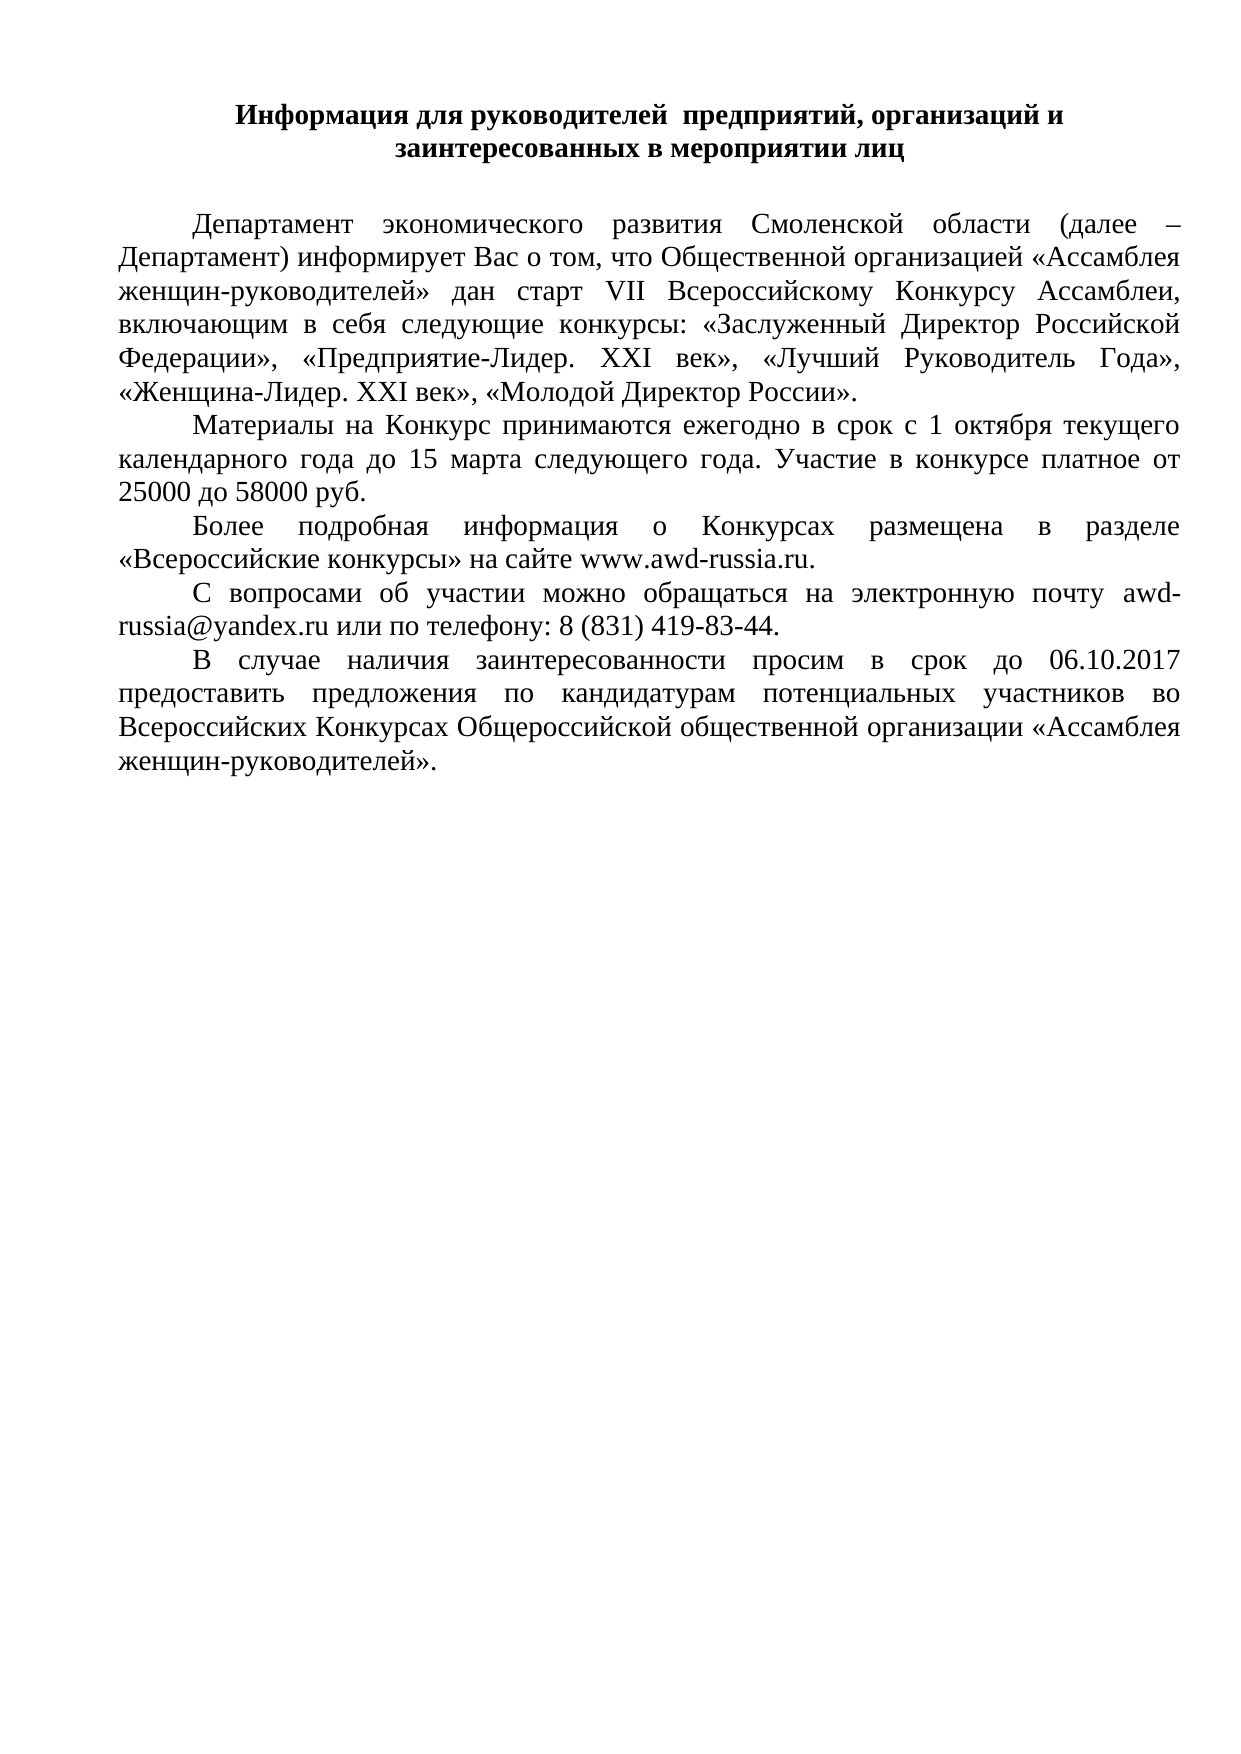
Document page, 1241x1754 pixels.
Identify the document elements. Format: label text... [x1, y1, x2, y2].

text Материалы на Конкурс принимаются ежегодно в срок с 1 октября текущего календарного года до 15 марта следующего года. Участие в конкурсе платное от 25000 до 58000 руб. [118, 407, 1181, 508]
text С вопросами об участии можно обращаться на электронную почту awd-russia@yandex.ru или по телефону: 8 (831) 419-83-44. [118, 575, 1181, 642]
text Более подробная информация о Конкурсах размещена в разделе «Всероссийские конкурсы» на сайте www.awd-russia.ru. [118, 508, 1181, 575]
text Департамент экономического развития Смоленской области (далее – Департамент) информирует Вас о том, что Общественной организацией «Ассамблея женщин-руководителей» дан старт VII Всероссийскому Конкурсу Ассамблеи, включающим в себя следующие конкурсы: «Заслуженный Директор Российской Федерации», «Предприятие-Лидер. XXI век», «Лучший Руководитель Года», «Женщина-Лидер. XXI век», «Молодой Директор России». [118, 206, 1181, 407]
text Информация для руководителей предприятий, организаций и заинтересованных в мероприятии лиц [118, 97, 1181, 164]
text В случае наличия заинтересованности просим в срок до 06.10.2017 предоставить предложения по кандидатурам потенциальных участников во Всероссийских Конкурсах Общероссийской общественной организации «Ассамблея женщин-руководителей». [118, 642, 1181, 776]
